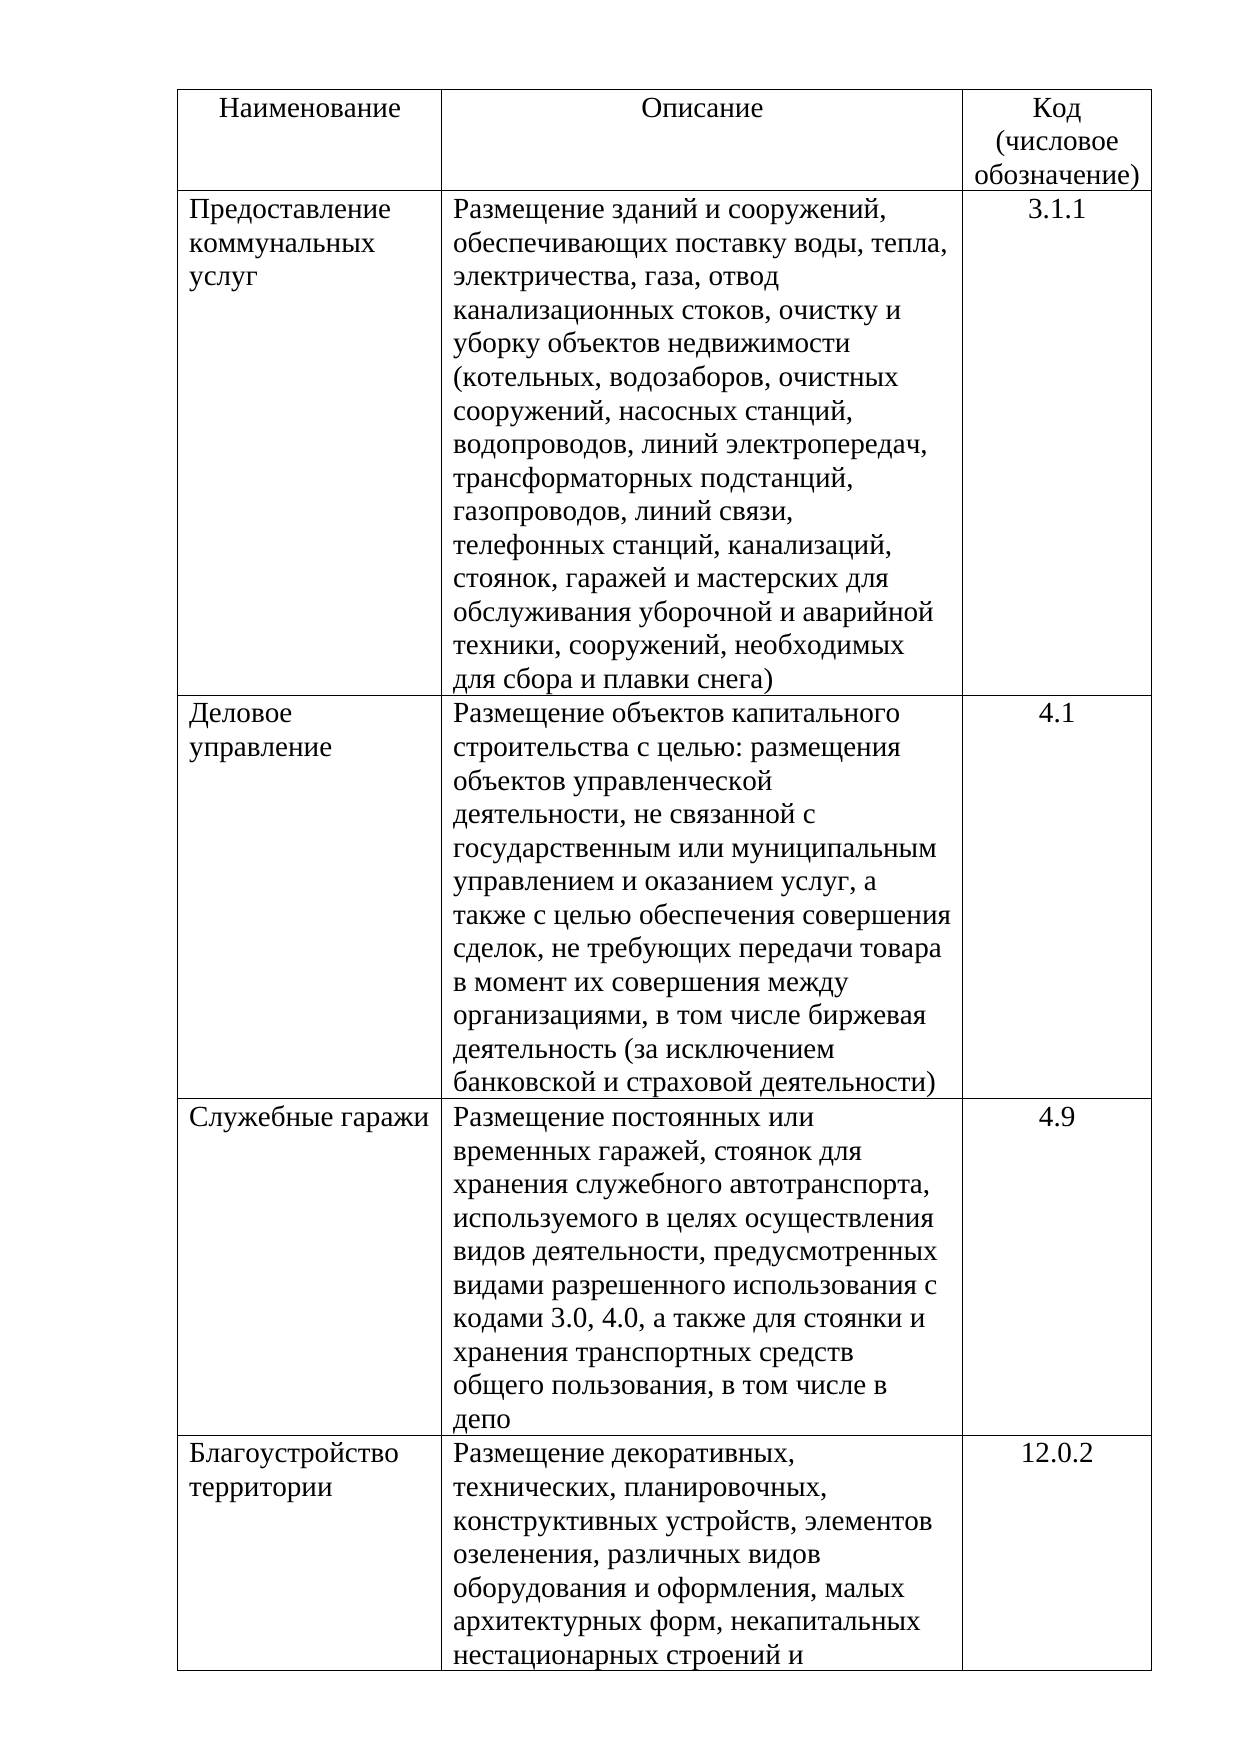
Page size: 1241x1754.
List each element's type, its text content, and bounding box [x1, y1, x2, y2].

table_cell 3.1.1 [963, 191, 1151, 694]
table_cell Наименование [178, 90, 441, 190]
table_cell 12.0.2 [963, 1436, 1151, 1670]
table_cell Деловое управление [178, 696, 441, 1098]
table_cell Размещение постоянных или временных гаражей, стоянок для хранения служебного автотранспорта, используемого в целях осуществления видов деятельности, предусмотренных видами разрешенного использования с кодами 3.0, 4.0, а также для стоянки и хранения транспортных средств общего пользования, в том числе в депо [442, 1099, 962, 1434]
table_cell Предоставление коммунальных услуг [178, 191, 441, 694]
table_cell Размещение зданий и сооружений, обеспечивающих поставку воды, тепла, электричества, газа, отвод канализационных стоков, очистку и уборку объектов недвижимости (котельных, водозаборов, очистных сооружений, насосных станций, водопроводов, линий электропередач, трансформаторных подстанций, газопроводов, линий связи, телефонных станций, канализаций, стоянок, гаражей и мастерских для обслуживания уборочной и аварийной техники, сооружений, необходимых для сбора и плавки снега) [442, 191, 962, 694]
table_cell 4.1 [963, 696, 1151, 1098]
table_cell Код (числовое обозначение) [963, 90, 1151, 190]
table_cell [178, 1436, 441, 1670]
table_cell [442, 1436, 962, 1670]
table_cell Описание [442, 90, 962, 190]
table_cell 4.9 [963, 1099, 1151, 1434]
table_cell Размещение объектов капитального строительства с целью: размещения объектов управленческой деятельности, не связанной с государственным или муниципальным управлением и оказанием услуг, а также с целью обеспечения совершения сделок, не требующих передачи товара в момент их совершения между организациями, в том числе биржевая деятельность (за исключением банковской и страховой деятельности) [442, 696, 962, 1098]
table_cell Служебные гаражи [178, 1099, 441, 1434]
